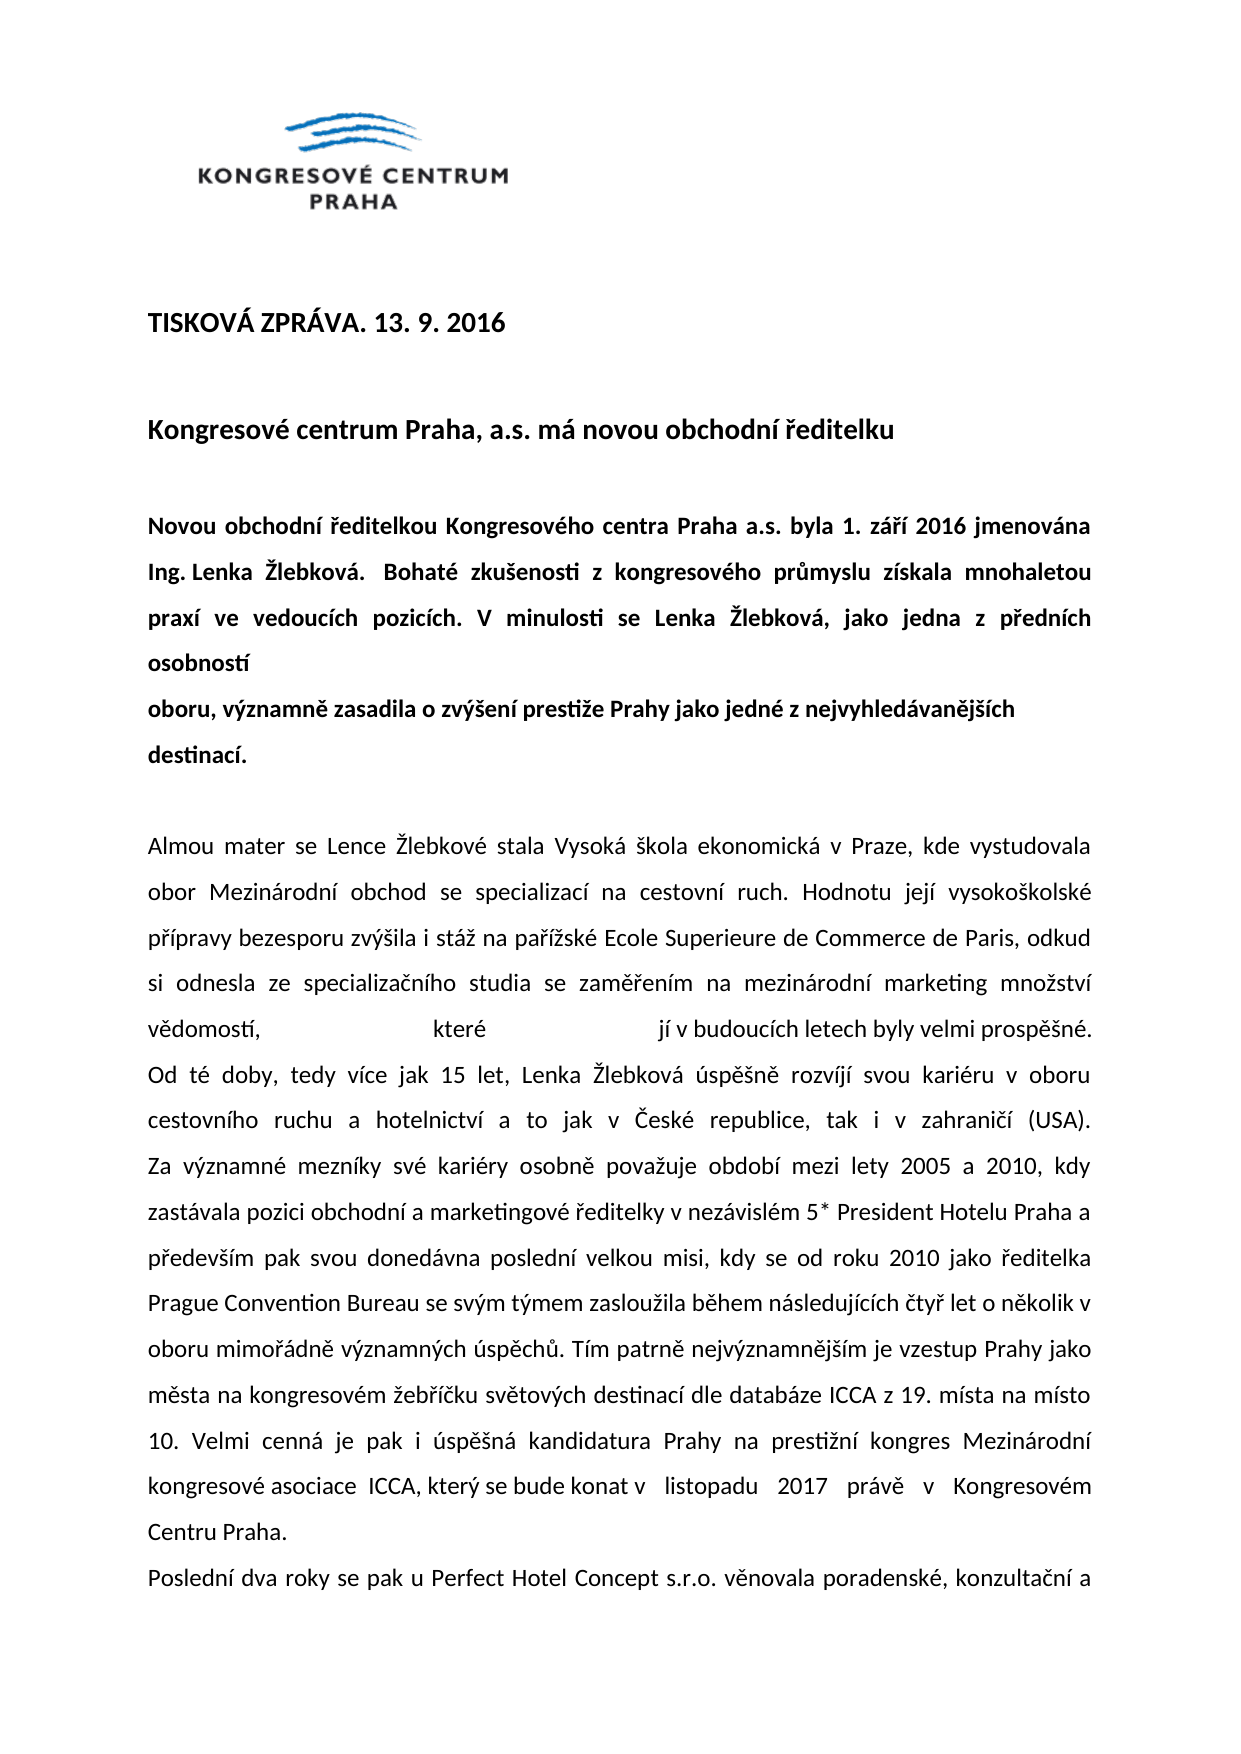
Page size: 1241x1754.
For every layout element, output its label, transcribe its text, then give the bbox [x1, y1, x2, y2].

subtitle Kongresové centrum Praha, a.s. má novou obchodní ředitelku [148, 411, 1093, 447]
text Novou obchodní ředitelkou Kongresového centra Praha a.s. byla 1. září 2016 jmenována Ing. Lenka Žlebková. Bohaté zkušenosti z kongresového průmyslu získala mnohaletou praxí ve vedoucích pozicích. V minulosti se Lenka Žlebková, jako jedna z předních osobností oboru, významně zasadila o zvýšení prestiže Prahy jako jedné z nejvyhledávanějších destinací. [148, 510, 1093, 769]
subtitle TISKOVÁ ZPRÁVA. 13. 9. 2016 [148, 304, 1093, 340]
picture [147, 73, 560, 251]
